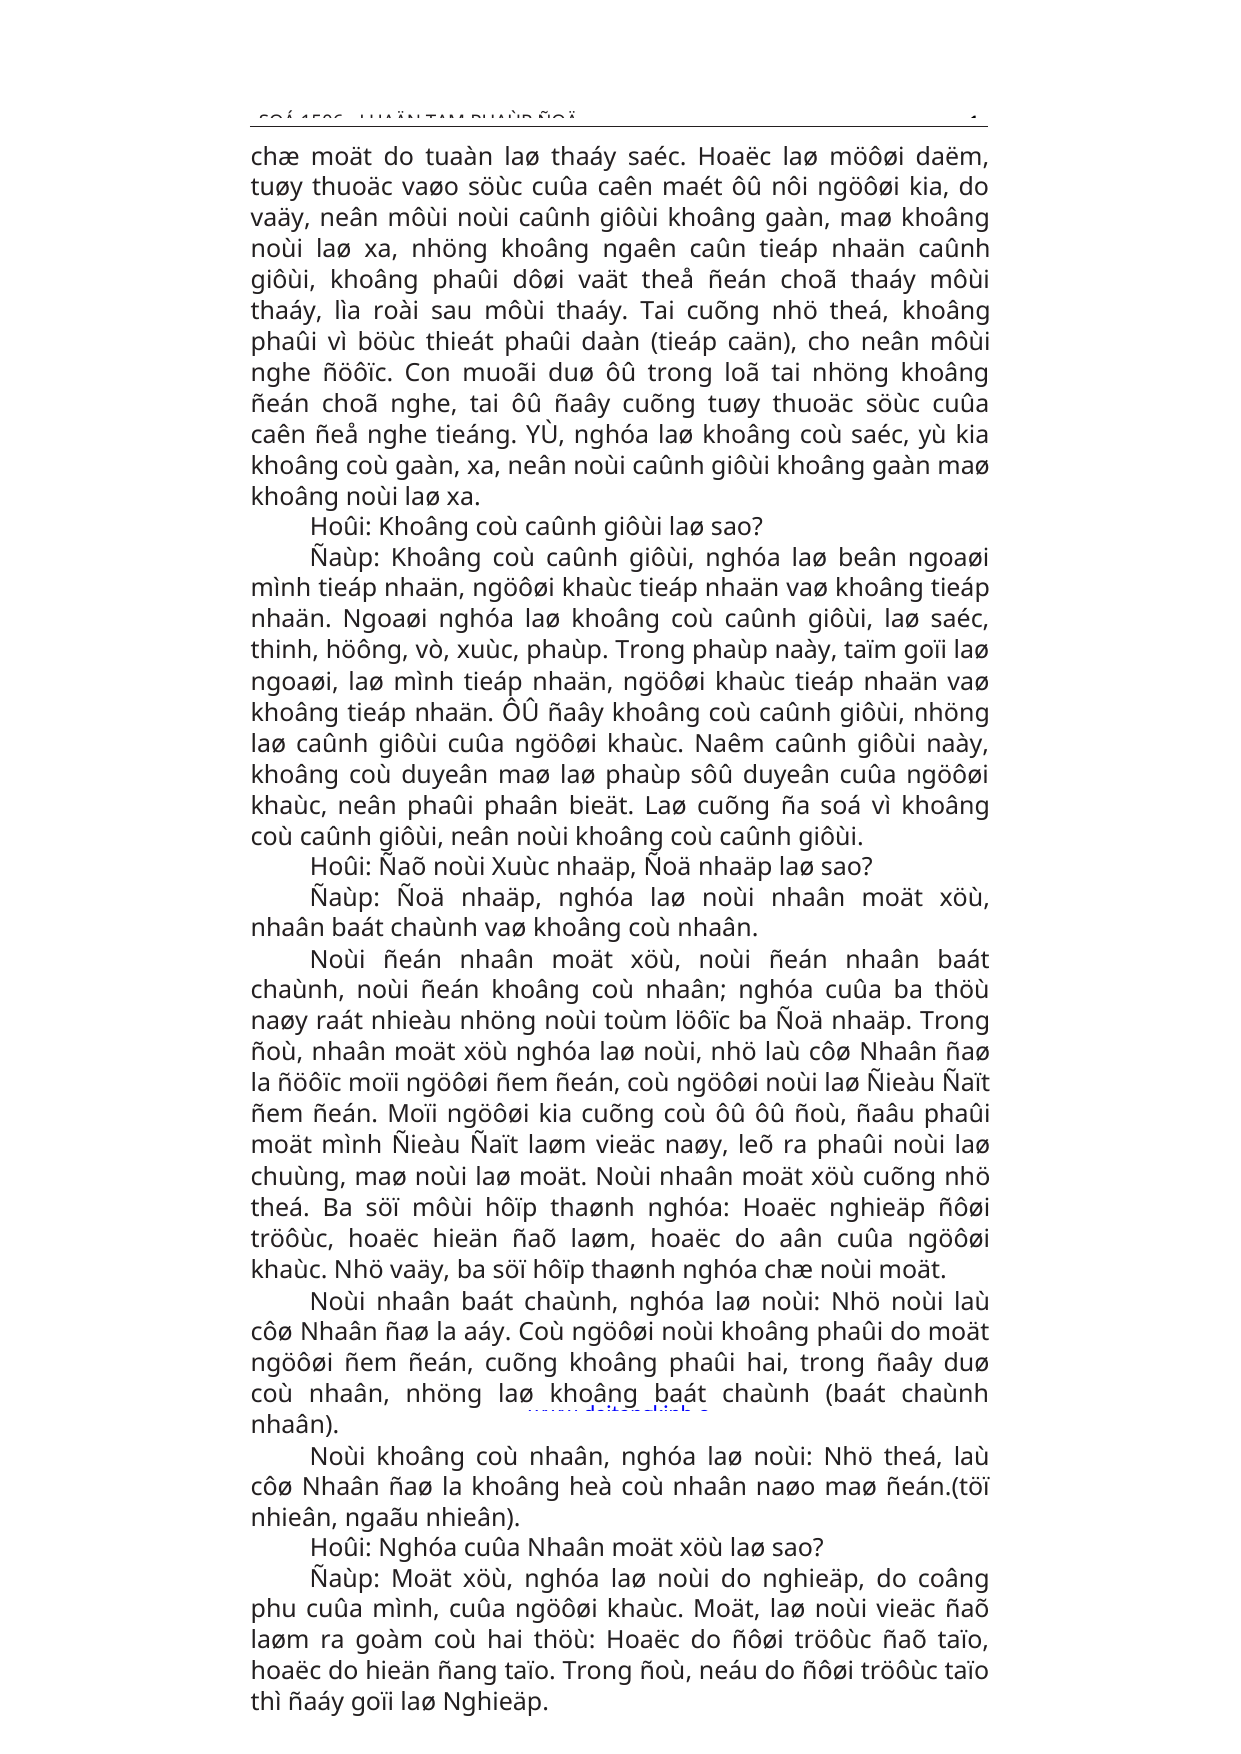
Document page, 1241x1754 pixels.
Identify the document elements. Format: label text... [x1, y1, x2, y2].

text Noùi ñeán nhaân moät xöù, noùi ñeán nhaân baát chaùnh, noùi ñeán khoâng coù nhaân; nghóa cuûa ba thöù naøy raát nhieàu nhöng noùi toùm löôïc ba Ñoä nhaäp. Trong ñoù, nhaân moät xöù nghóa laø noùi, nhö laù côø Nhaân ñaø la ñöôïc moïi ngöôøi ñem ñeán, coù ngöôøi noùi laø Ñieàu Ñaït ñem ñeán. Moïi ngöôøi kia cuõng coù ôû ôû ñoù, ñaâu phaûi moät mình Ñieàu Ñaït laøm vieäc naøy, leõ ra phaûi noùi laø chuùng, maø noùi laø moät. Noùi nhaân moät xöù cuõng nhö theá. Ba söï môùi hôïp thaønh nghóa: Hoaëc nghieäp ñôøi tröôùc, hoaëc hieän ñaõ laøm, hoaëc do aân cuûa ngöôøi khaùc. Nhö vaäy, ba söï hôïp thaønh nghóa chæ noùi moät. [250, 944, 991, 1285]
text Ñaùp: Ñoä nhaäp, nghóa laø noùi nhaân moät xöù, nhaân baát chaùnh vaø khoâng coù nhaân. [250, 882, 990, 944]
text Ñaùp: Moät xöù, nghóa laø noùi do nghieäp, do coâng phu cuûa mình, cuûa ngöôøi khaùc. Moät, laø noùi vieäc ñaõ laøm ra goàm coù hai thöù: Hoaëc do ñôøi tröôùc ñaõ taïo, hoaëc do hieän ñang taïo. Trong ñoù, neáu do ñôøi tröôùc taïo thì ñaáy goïi laø Nghieäp. [250, 1562, 991, 1718]
text Noùi khoâng coù nhaân, nghóa laø noùi: Nhö theá, laù côø Nhaân ñaø la khoâng heà coù nhaân naøo maø ñeán.(töï nhieân, ngaãu nhieân). [250, 1440, 990, 1533]
text Hoûi: Khoâng coù caûnh giôùi laø sao? [309, 513, 1065, 541]
text Ñaùp: Khoâng coù caûnh giôùi, nghóa laø beân ngoaøi mình tieáp nhaän, ngöôøi khaùc tieáp nhaän vaø khoâng tieáp nhaän. Ngoaøi nghóa laø khoâng coù caûnh giôùi, laø saéc, thinh, höông, vò, xuùc, phaùp. Trong phaùp naày, taïm goïi laø ngoaøi, laø mình tieáp nhaän, ngöôøi khaùc tieáp nhaän vaø khoâng tieáp nhaän. ÔÛ ñaây khoâng coù caûnh giôùi, nhöng laø caûnh giôùi cuûa ngöôøi khaùc. Naêm caûnh giôùi naày, khoâng coù duyeân maø laø phaùp sôû duyeân cuûa ngöôøi khaùc, neân phaûi phaân bieät. Laø cuõng ña soá vì khoâng coù caûnh giôùi, neân noùi khoâng coù caûnh giôùi. [250, 542, 990, 852]
text chæ moät do tuaàn laø thaáy saéc. Hoaëc laø möôøi daëm, tuøy thuoäc vaøo söùc cuûa caên maét ôû nôi ngöôøi kia, do vaäy, neân môùi noùi caûnh giôùi khoâng gaàn, maø khoâng noùi laø xa, nhöng khoâng ngaên caûn tieáp nhaän caûnh giôùi, khoâng phaûi dôøi vaät theå ñeán choã thaáy môùi thaáy, lìa roài sau môùi thaáy. Tai cuõng nhö theá, khoâng phaûi vì böùc thieát phaûi daàn (tieáp caän), cho neân môùi nghe ñöôïc. Con muoãi duø ôû trong loã tai nhöng khoâng ñeán choã nghe, tai ôû ñaây cuõng tuøy thuoäc söùc cuûa caên ñeå nghe tieáng. YÙ, nghóa laø khoâng coù saéc, yù kia khoâng coù gaàn, xa, neân noùi caûnh giôùi khoâng gaàn maø khoâng noùi laø xa. [250, 140, 991, 513]
text Hoûi: Nghóa cuûa Nhaân moät xöù laø sao? [309, 1533, 1065, 1562]
text Hoûi: Ñaõ noùi Xuùc nhaäp, Ñoä nhaäp laø sao? [309, 852, 1065, 881]
text Noùi nhaân baát chaùnh, nghóa laø noùi: Nhö noùi laù côø Nhaân ñaø la aáy. Coù ngöôøi noùi khoâng phaûi do moät ngöôøi ñem ñeán, cuõng khoâng phaûi hai, trong ñaây duø coù nhaân, nhöng laø khoâng baát chaùnh (baát chaùnh nhaân). [250, 1285, 990, 1440]
